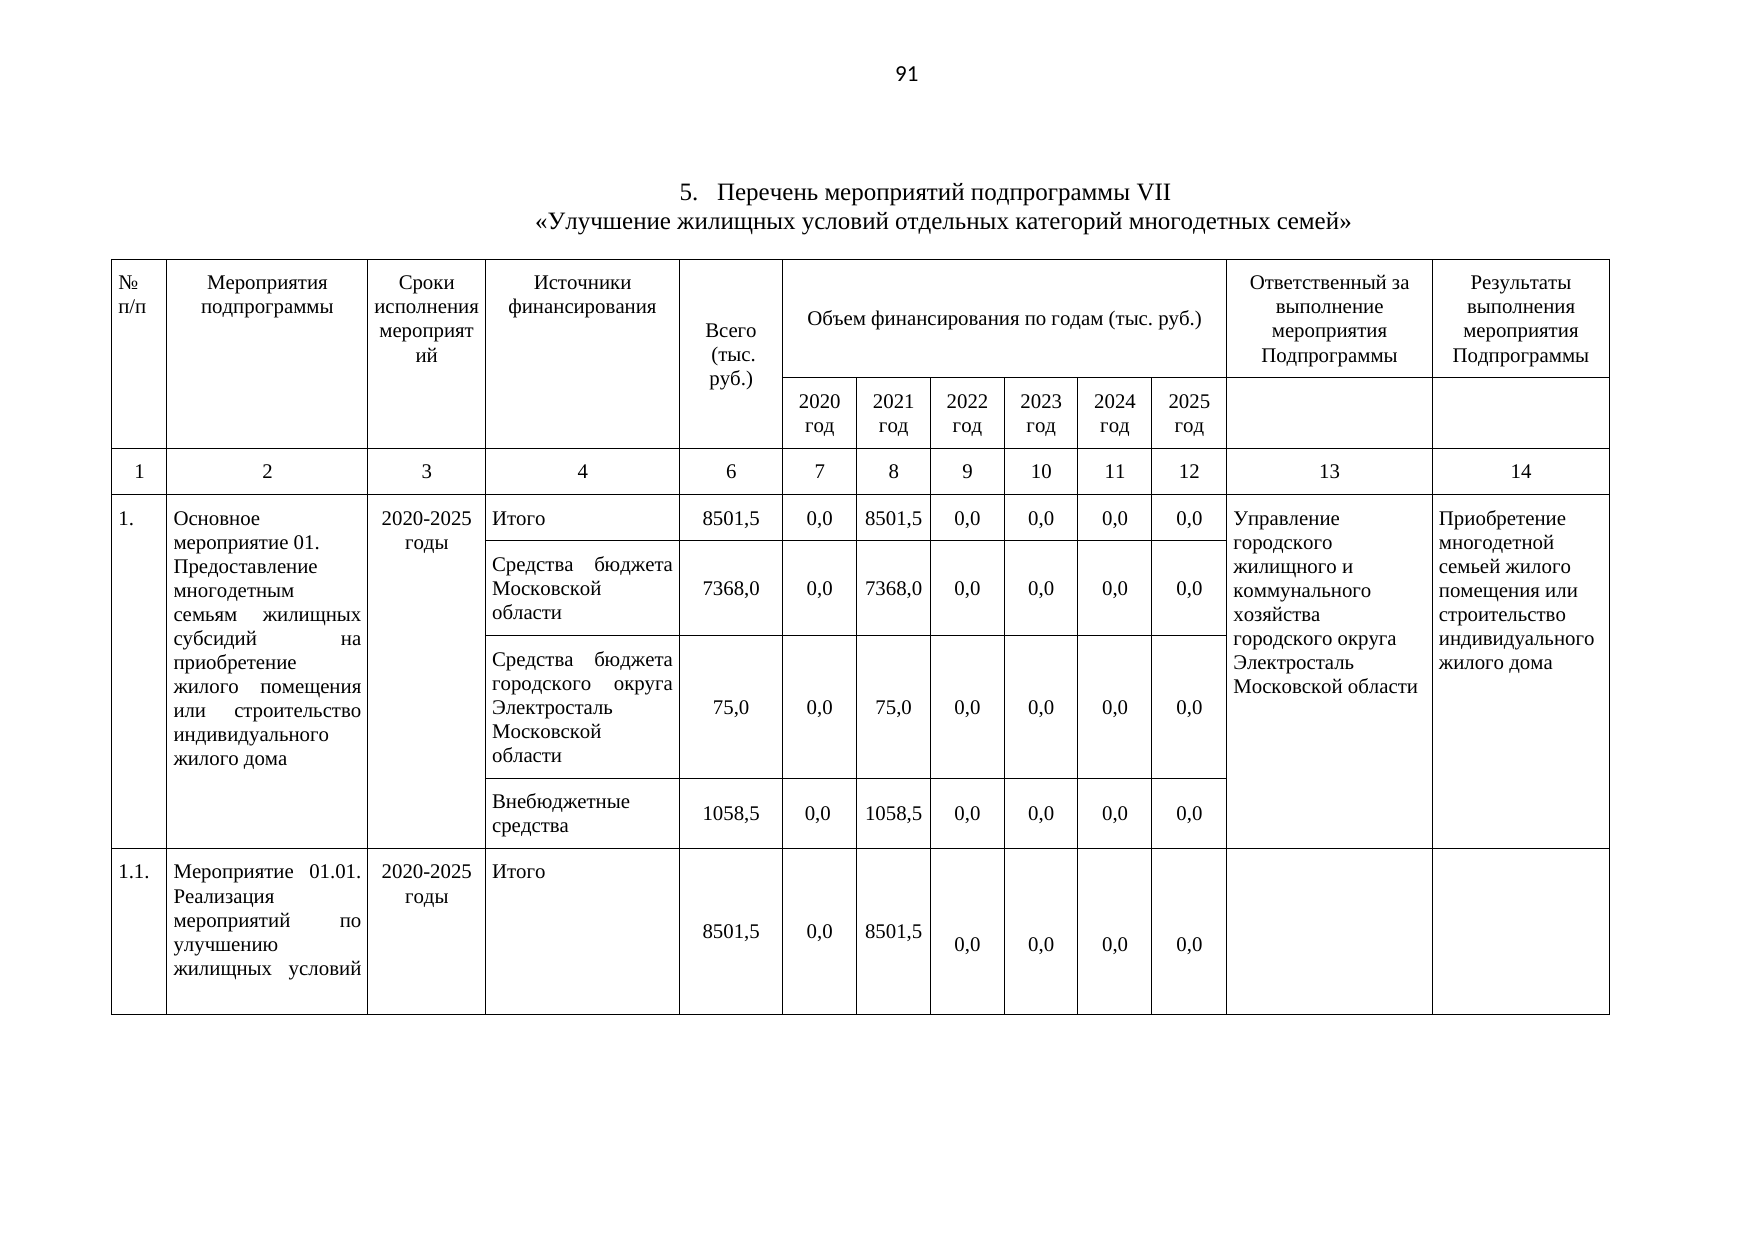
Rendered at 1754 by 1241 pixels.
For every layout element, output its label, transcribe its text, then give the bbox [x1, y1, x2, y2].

table_cell 8501,5 [680, 849, 782, 1014]
table_cell 2020 год [783, 378, 856, 448]
table_cell 11 [1078, 449, 1151, 494]
table_cell [1433, 378, 1609, 448]
table_cell Управление городского жилищного и коммунального хозяйства городского округа Электросталь Московской области [1227, 495, 1432, 848]
table_cell 2024 год [1078, 378, 1151, 448]
table_cell 6 [680, 449, 782, 494]
table_cell 3 [368, 449, 485, 494]
table_cell 0,0 [1005, 849, 1077, 1014]
list Перечень мероприятий подпрограммы VII [156, 177, 1695, 206]
table_cell 0,0 [1078, 636, 1151, 777]
table_cell 0,0 [783, 495, 856, 540]
table_cell 7368,0 [857, 541, 930, 635]
table_cell 0,0 [1005, 779, 1077, 848]
table_cell 0,0 [783, 636, 856, 777]
table_header Сроки исполнения мероприятий [368, 260, 485, 448]
table_cell 2021 год [857, 378, 930, 448]
table_cell 1.1. [112, 849, 166, 1014]
table_cell Средства бюджета Московской области [486, 541, 679, 635]
table_cell 0,0 [1152, 541, 1226, 635]
table_cell 4 [486, 449, 679, 494]
table_cell 0,0 [1152, 849, 1226, 1014]
table_cell 2022 год [931, 378, 1004, 448]
table_cell [1227, 378, 1432, 448]
table_cell 0,0 [1078, 779, 1151, 848]
table_cell Средства бюджета городского округа Электросталь Московской области [486, 636, 679, 777]
table_cell 2020-2025 годы [368, 849, 485, 1014]
text «Улучшение жилищных условий отдельных категорий многодетных семей» [192, 206, 1695, 235]
table_cell 1. [112, 495, 166, 848]
table_header Объем финансирования по годам (тыс. руб.) [783, 260, 1226, 377]
table_cell 75,0 [680, 636, 782, 777]
table_cell 2020-2025 годы [368, 495, 485, 848]
table_cell 1 [112, 449, 166, 494]
table_cell 8 [857, 449, 930, 494]
table_header Источники финансирования [486, 260, 679, 448]
table_cell Итого [486, 849, 679, 1014]
table_cell 0,0 [1152, 779, 1226, 848]
table_cell 0,0 [1078, 495, 1151, 540]
table_cell Приобретение многодетной семьей жилого помещения или строительство индивидуального жилого дома [1433, 495, 1609, 848]
table_cell 75,0 [857, 636, 930, 777]
table_cell 0,0 [1005, 636, 1077, 777]
table_cell 8501,5 [857, 849, 930, 1014]
table_cell Внебюджетные средства [486, 779, 679, 848]
table_cell 13 [1227, 449, 1432, 494]
table_cell 1058,5 [857, 779, 930, 848]
table_cell 2 [167, 449, 367, 494]
table_header Результаты выполнения мероприятия Подпрограммы [1433, 260, 1609, 377]
table_cell 0,0 [931, 849, 1004, 1014]
table_cell 8501,5 [680, 495, 782, 540]
table_header № п/п [112, 260, 166, 448]
table_header Ответственный за выполнение мероприятия Подпрограммы [1227, 260, 1432, 377]
table_cell 0,0 [1005, 495, 1077, 540]
table_cell 0,0 [1078, 849, 1151, 1014]
table_cell 0,0 [1152, 495, 1226, 540]
table_cell 0,0 [931, 779, 1004, 848]
table_cell Основное мероприятие 01. Предоставление многодетным семьям жилищных субсидий на приобретение жилого помещения или строительство индивидуального жилого дома [167, 495, 367, 848]
table_cell 0,0 [783, 849, 856, 1014]
table_cell 2023 год [1005, 378, 1077, 448]
table_cell 0,0 [931, 541, 1004, 635]
table_cell 2025 год [1152, 378, 1226, 448]
table_cell 9 [931, 449, 1004, 494]
table_cell [1433, 849, 1609, 1014]
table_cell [167, 849, 367, 1014]
table_cell 12 [1152, 449, 1226, 494]
table_cell 0,0 [931, 495, 1004, 540]
table_cell [1227, 849, 1432, 1014]
table_header Мероприятия подпрограммы [167, 260, 367, 448]
table_cell 0,0 [783, 541, 856, 635]
table_cell 1058,5 [680, 779, 782, 848]
table_header Всего (тыс. руб.) [680, 260, 782, 448]
table_cell 0,0 [931, 636, 1004, 777]
table_cell 7368,0 [680, 541, 782, 635]
table_cell 8501,5 [857, 495, 930, 540]
table_cell 0,0 [1078, 541, 1151, 635]
table_cell 0,0 [1152, 636, 1226, 777]
table_cell 10 [1005, 449, 1077, 494]
table_cell 7 [783, 449, 856, 494]
table_cell 14 [1433, 449, 1609, 494]
table_cell 0,0 [783, 779, 856, 848]
table_cell 0,0 [1005, 541, 1077, 635]
table_cell Итого [486, 495, 679, 540]
